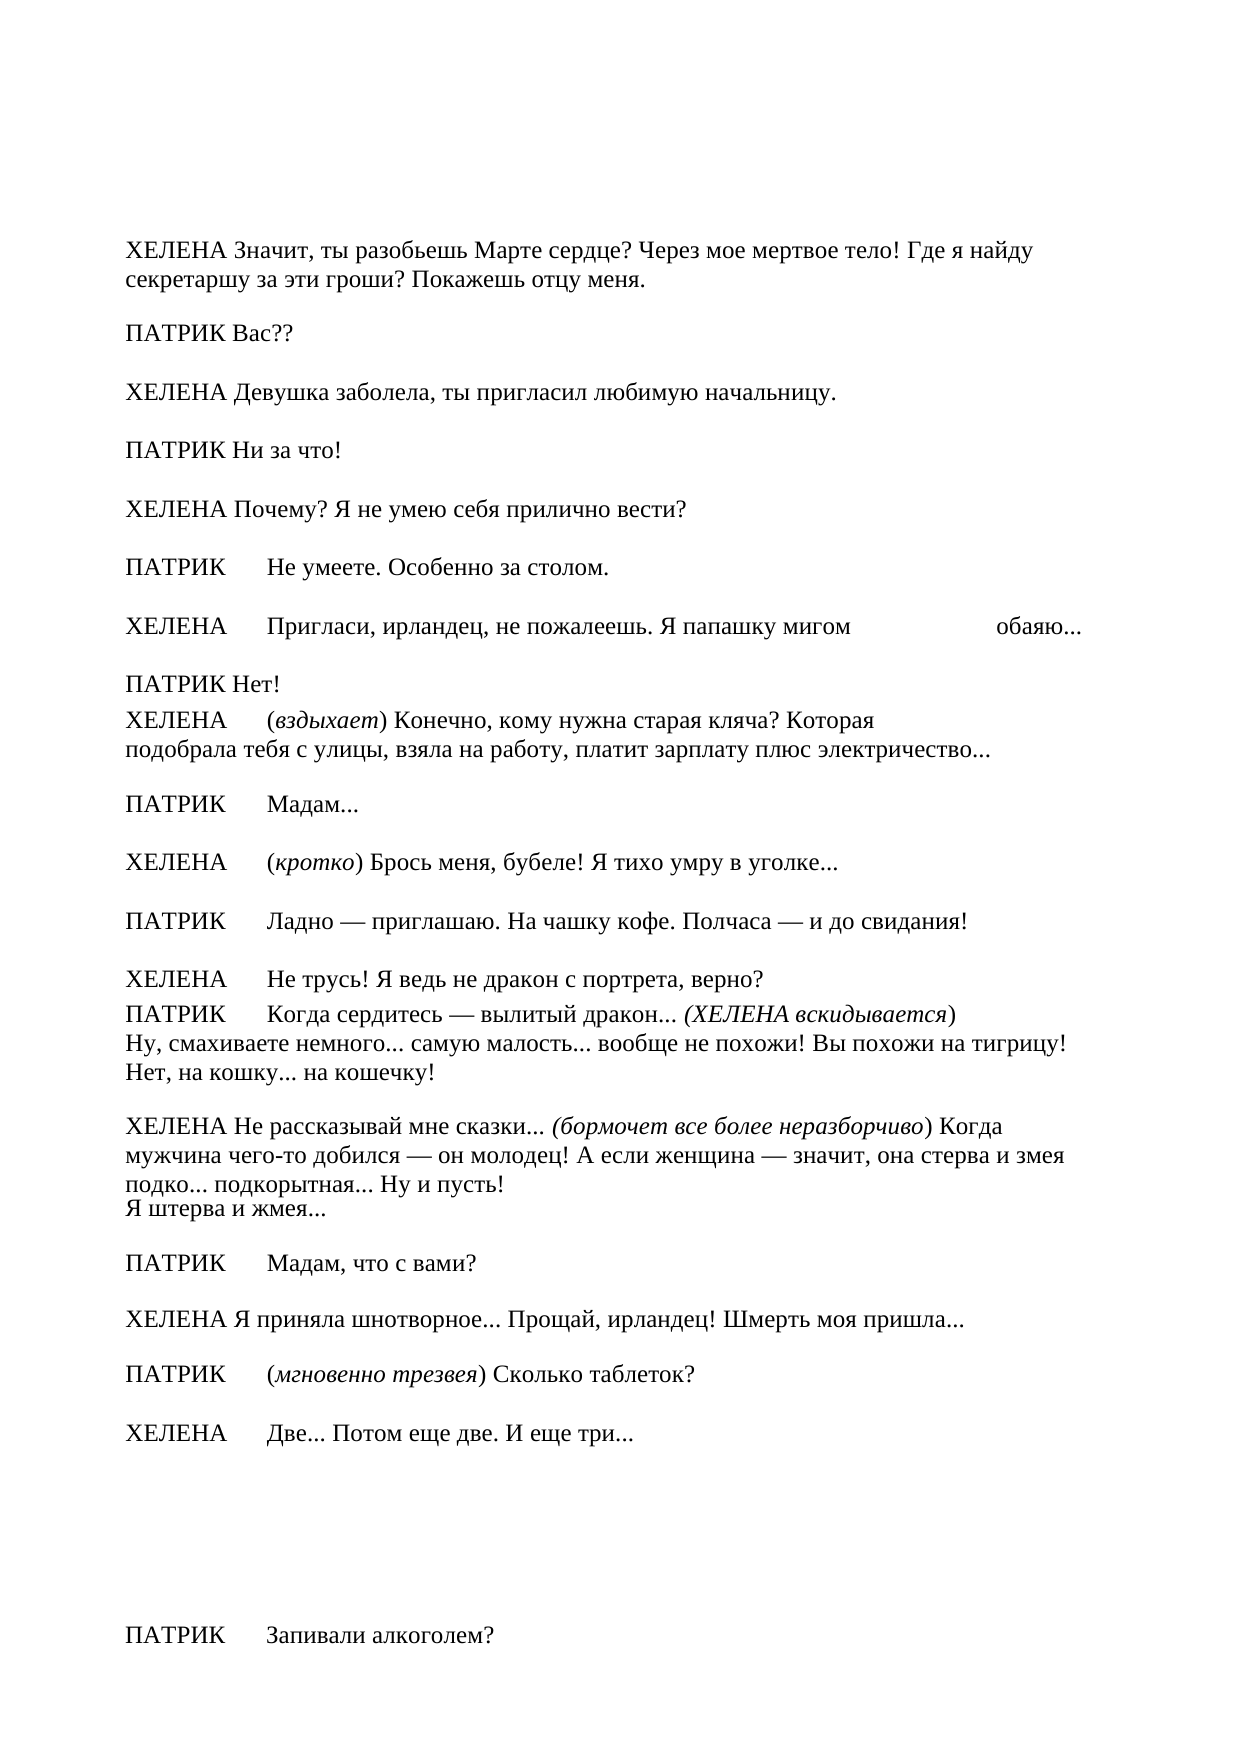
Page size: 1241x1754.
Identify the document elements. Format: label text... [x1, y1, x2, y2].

text ПАТРИК Запивали алкоголем? [125, 1596, 1102, 1655]
text ХЕЛЕНА Я приняла шнотворное... Прощай, ирландец! Шмерть моя пришла... [125, 1304, 1070, 1333]
text ПАТРИК Не умеете. Особенно за столом. [125, 529, 1120, 587]
text ХЕЛЕНА Почему? Я не умею себя прилично вести? [125, 470, 1120, 529]
text ПАТРИК Ни за что! [125, 412, 1120, 470]
text ПАТРИК Когда сердитесь — вылитый дракон... (ХЕЛЕНА вскидывается) [125, 999, 1120, 1028]
text ПАТРИК Мадам... [125, 765, 1120, 824]
text ХЕЛЕНА Значит, ты разобьешь Марте сердце? Через мое мертвое тело! Где я найду секретаршу за эти гроши? Покажешь отцу меня. [125, 235, 1070, 293]
text Ну, смахиваете немного... самую малость... вообще не похожи! Вы похожи на тигрицу! Нет, на кошку... на кошечку! [125, 1028, 1070, 1086]
text ПАТРИК (мгновенно трезвея) Сколько таблеток? [125, 1335, 1120, 1394]
text подобрала тебя с улицы, взяла на работу, платит зарплату плюс электричество... [125, 734, 1070, 763]
text ХЕЛЕНА Две... Потом еще две. И еще три... [125, 1394, 1120, 1453]
text ХЕЛЕНА (вздыхает) Конечно, кому нужна старая кляча? Которая [125, 704, 1120, 734]
text ХЕЛЕНА Не трусь! Я ведь не дракон с портрета, верно? [125, 941, 1120, 999]
text ХЕЛЕНА Не рассказывай мне сказки... (бормочет все более неразборчиво) Когда мужчина чего-то добился — он молодец! А если женщина — значит, она стерва и змея подко... подкорытная... Ну и пусть! [125, 1111, 1070, 1198]
text ХЕЛЕНА Пригласи, ирландец, не пожалеешь. Я папашку мигом обаяю... [125, 587, 1120, 646]
text ХЕЛЕНА (кротко) Брось меня, бубеле! Я тихо умру в уголке... [125, 824, 1120, 882]
text Я штерва и жмея... [125, 1198, 1120, 1221]
text ПАТРИК Мадам, что с вами? [125, 1253, 1120, 1276]
text ПАТРИК Вас?? [125, 295, 1120, 353]
text ПАТРИК Ладно — приглашаю. На чашку кофе. Полчаса — и до свидания! [125, 882, 1120, 941]
text ПАТРИК Нет! [125, 646, 1120, 704]
text ХЕЛЕНА Девушка заболела, ты пригласил любимую начальницу. [125, 353, 1120, 412]
